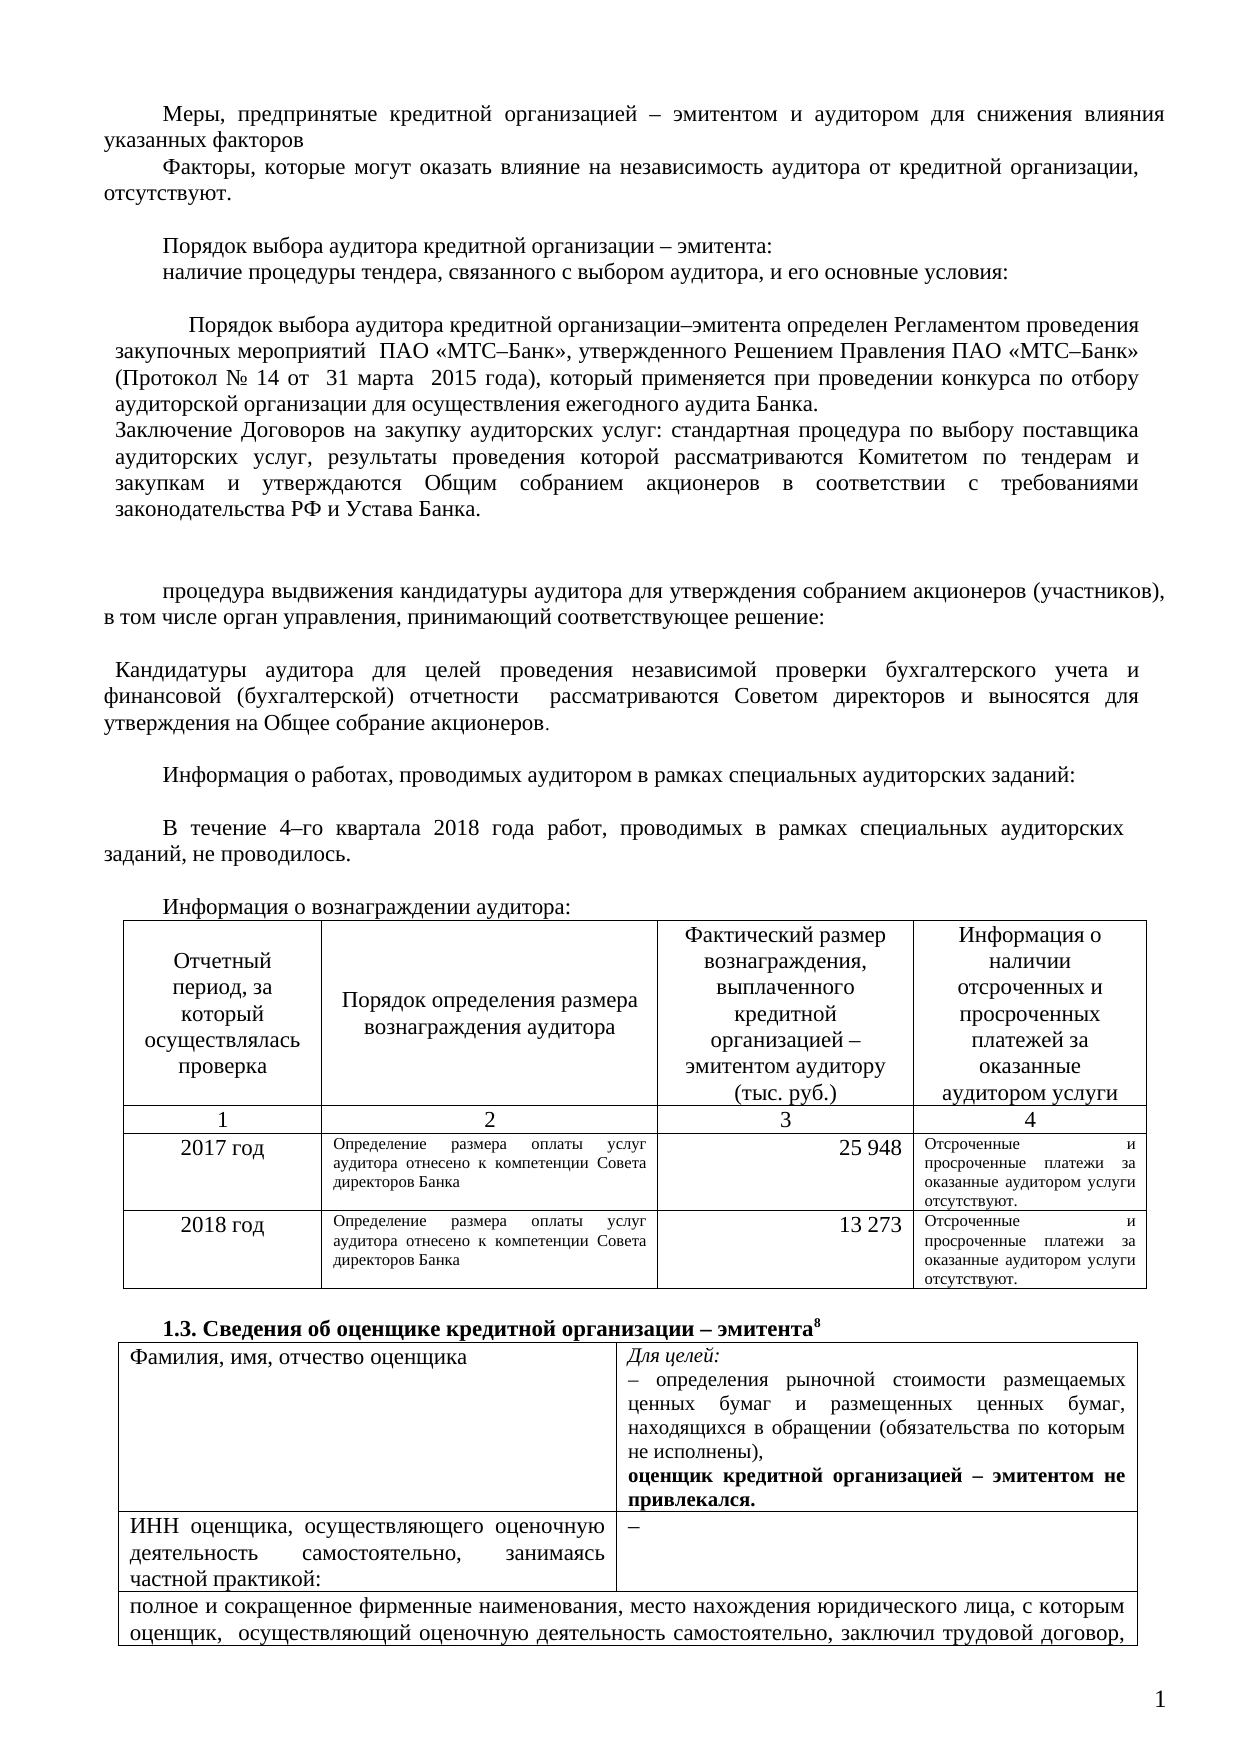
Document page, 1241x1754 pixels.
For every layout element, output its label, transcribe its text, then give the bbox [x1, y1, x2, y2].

table_cell Отсроченные и просроченные платежи за оказанные аудитором услуги отсутствуют. [914, 1134, 1146, 1210]
table_cell ИНН оценщика, осуществляющего оценочную деятельность самостоятельно, занимаясь частной практикой: [119, 1512, 616, 1591]
table_cell 2 [322, 1106, 657, 1132]
text наличие процедуры тендера, связанного с выбором аудитора, и его основные условия: [103, 258, 1167, 285]
table_cell – [617, 1512, 1137, 1591]
table_header Порядок выбора аудитора кредитной организации–эмитента определен Регламентом проведения закупочных мероприятий ПАО «МТС–Банк», утвержденного Решением Правления ПАО «МТС–Банк» (Протокол № 14 от 31 марта 2015 года), который применяется при проведении конкурса по отбору аудиторской организации для осуществления ежегодного аудита Банка. Заключение Договоров на закупку аудиторских услуг: стандартная процедура по выбору поставщика аудиторских услуг, результаты проведения которой рассматриваются Комитетом по тендерам и закупкам и утверждаются Общим собранием акционеров в соответствии с требованиями законодательства РФ и Устава Банка. [104, 285, 1152, 551]
table_header Фактический размер вознаграждения, выплаченного кредитной организацией –эмитентом аудитору (тыс. руб.) [658, 921, 913, 1105]
table_header Факторы, которые могут оказать влияние на независимость аудитора от кредитной организации, отсутствуют. [92, 153, 1152, 206]
table_cell Определение размера оплаты услуг аудитора отнесено к компетенции Совета директоров Банка [322, 1134, 657, 1210]
text 1.3. Сведения об оценщике кредитной организации – эмитента [103, 1315, 1167, 1342]
table_cell 25 948 [658, 1134, 913, 1210]
table_header Кандидатуры аудитора для целей проведения независимой проверки бухгалтерского учета и финансовой (бухгалтерской) отчетности рассматриваются Советом директоров и выносятся для утверждения на Общее собрание акционеров. [104, 630, 1152, 735]
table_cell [119, 1592, 1137, 1645]
table_cell 3 [658, 1106, 913, 1132]
text Информация о работах, проводимых аудитором в рамках специальных аудиторских заданий: [103, 761, 1167, 788]
text Информация о вознаграждении аудитора: [103, 893, 1167, 919]
table_header Отчетный период, за который осуществлялась проверка [124, 921, 321, 1105]
table_header Фамилия, имя, отчество оценщика [119, 1343, 616, 1511]
table_cell 4 [914, 1106, 1146, 1132]
table_header Информация о наличии отсроченных и просроченных платежей за оказанные аудитором услуги [914, 921, 1146, 1105]
table_header В течение 4–го квартала 2018 года работ, проводимых в рамках специальных аудиторских заданий, не проводилось. [92, 814, 1137, 867]
table_header Для целей: – определения рыночной стоимости размещаемых ценных бумаг и размещенных ценных бумаг, находящихся в обращении (обязательства по которым не исполнены), оценщик кредитной организацией – эмитентом не привлекался. [617, 1343, 1137, 1511]
table_cell Отсроченные и просроченные платежи за оказанные аудитором услуги отсутствуют. [914, 1211, 1146, 1288]
text Порядок выбора аудитора кредитной организации – эмитента: [103, 232, 1167, 258]
table_cell Определение размера оплаты услуг аудитора отнесено к компетенции Совета директоров Банка [322, 1211, 657, 1288]
text процедура выдвижения кандидатуры аудитора для утверждения собранием акционеров (участников), в том числе орган управления, принимающий соответствующее решение: [103, 577, 1167, 630]
table_cell 2018 год [124, 1211, 321, 1288]
table_cell 1 [124, 1106, 321, 1132]
text Меры, предпринятые кредитной организацией – эмитентом и аудитором для снижения влияния указанных факторов [103, 100, 1167, 153]
table_cell 13 273 [658, 1211, 913, 1288]
table_header Порядок определения размера вознаграждения аудитора [322, 921, 657, 1105]
table_cell 2017 год [124, 1134, 321, 1210]
